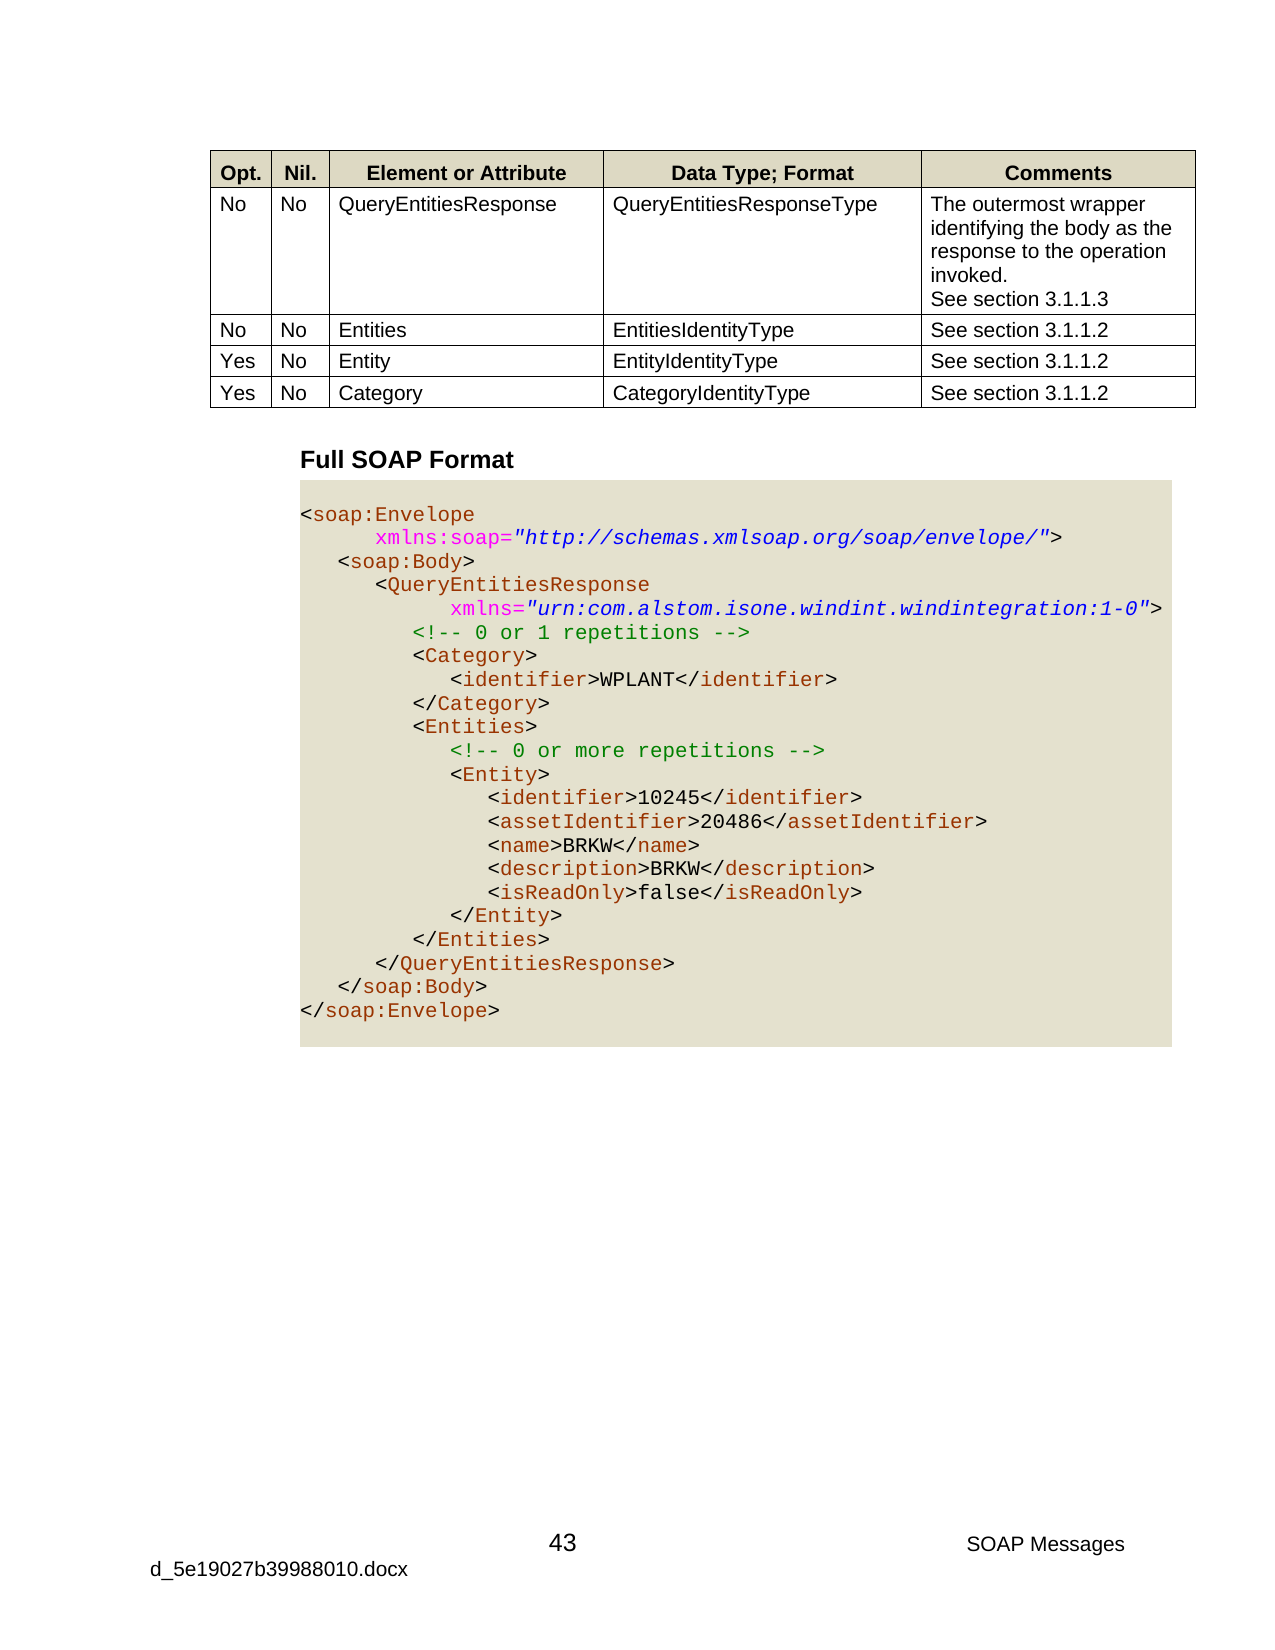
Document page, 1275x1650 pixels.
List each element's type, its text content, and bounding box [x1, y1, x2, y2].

table_header Data Type; Format [604, 151, 921, 187]
table_cell No [272, 377, 329, 407]
text <isReadOnly>false</isReadOnly> [300, 882, 1172, 906]
table_cell QueryEntitiesResponse [330, 188, 603, 314]
table_cell No [211, 188, 271, 314]
text <description>BRKW</description> [300, 858, 1172, 882]
table_cell See section 3.1.1.2 [922, 346, 1195, 376]
text <soap:Envelope xmlns:soap="http://schemas.xmlsoap.org/soap/envelope/"> [300, 503, 1172, 551]
table_cell See section 3.1.1.2 [922, 377, 1195, 407]
table_cell QueryEntitiesResponseType [604, 188, 921, 314]
text <soap:Body> [300, 551, 1172, 574]
text </soap:Envelope> [300, 1000, 1172, 1024]
table_cell EntitiesIdentityType [604, 315, 921, 345]
text Full SOAP Format [300, 445, 1172, 474]
table_cell EntityIdentityType [604, 346, 921, 376]
text </Entities> [300, 929, 1172, 953]
text <assetIdentifier>20486</assetIdentifier> <name>BRKW</name> [300, 811, 1172, 858]
table_cell No [211, 315, 271, 345]
table_cell Entities [330, 315, 603, 345]
table_header Opt. [211, 151, 271, 187]
text <!-- 0 or more repetitions --> [300, 740, 1172, 764]
text <Entities> [300, 716, 1172, 740]
table_cell No [272, 346, 329, 376]
table_header Element or Attribute [330, 151, 603, 187]
text </Entity> [300, 906, 1172, 929]
text <identifier>10245</identifier> [300, 787, 1172, 811]
table_cell Yes [211, 346, 271, 376]
table_cell The outermost wrapper identifying the body as the response to the operation invoked. See section 3.1.1.3 [922, 188, 1195, 314]
table_cell Category [330, 377, 603, 407]
table_cell No [272, 315, 329, 345]
table_cell No [272, 188, 329, 314]
text </Category> [300, 693, 1172, 716]
text <QueryEntitiesResponse xmlns="urn:com.alstom.isone.windint.windintegration:1-0"> [300, 574, 1172, 622]
text <Entity> [300, 764, 1172, 787]
table_cell See section 3.1.1.2 [922, 315, 1195, 345]
text <identifier>WPLANT</identifier> [300, 669, 1172, 693]
text <Category> [300, 645, 1172, 669]
text </QueryEntitiesResponse> [300, 953, 1172, 976]
table_cell CategoryIdentityType [604, 377, 921, 407]
table_header Comments [922, 151, 1195, 187]
table_cell Entity [330, 346, 603, 376]
text </soap:Body> [300, 976, 1172, 1000]
text <!-- 0 or 1 repetitions --> [300, 622, 1172, 645]
table_cell Yes [211, 377, 271, 407]
table_header Nil. [272, 151, 329, 187]
